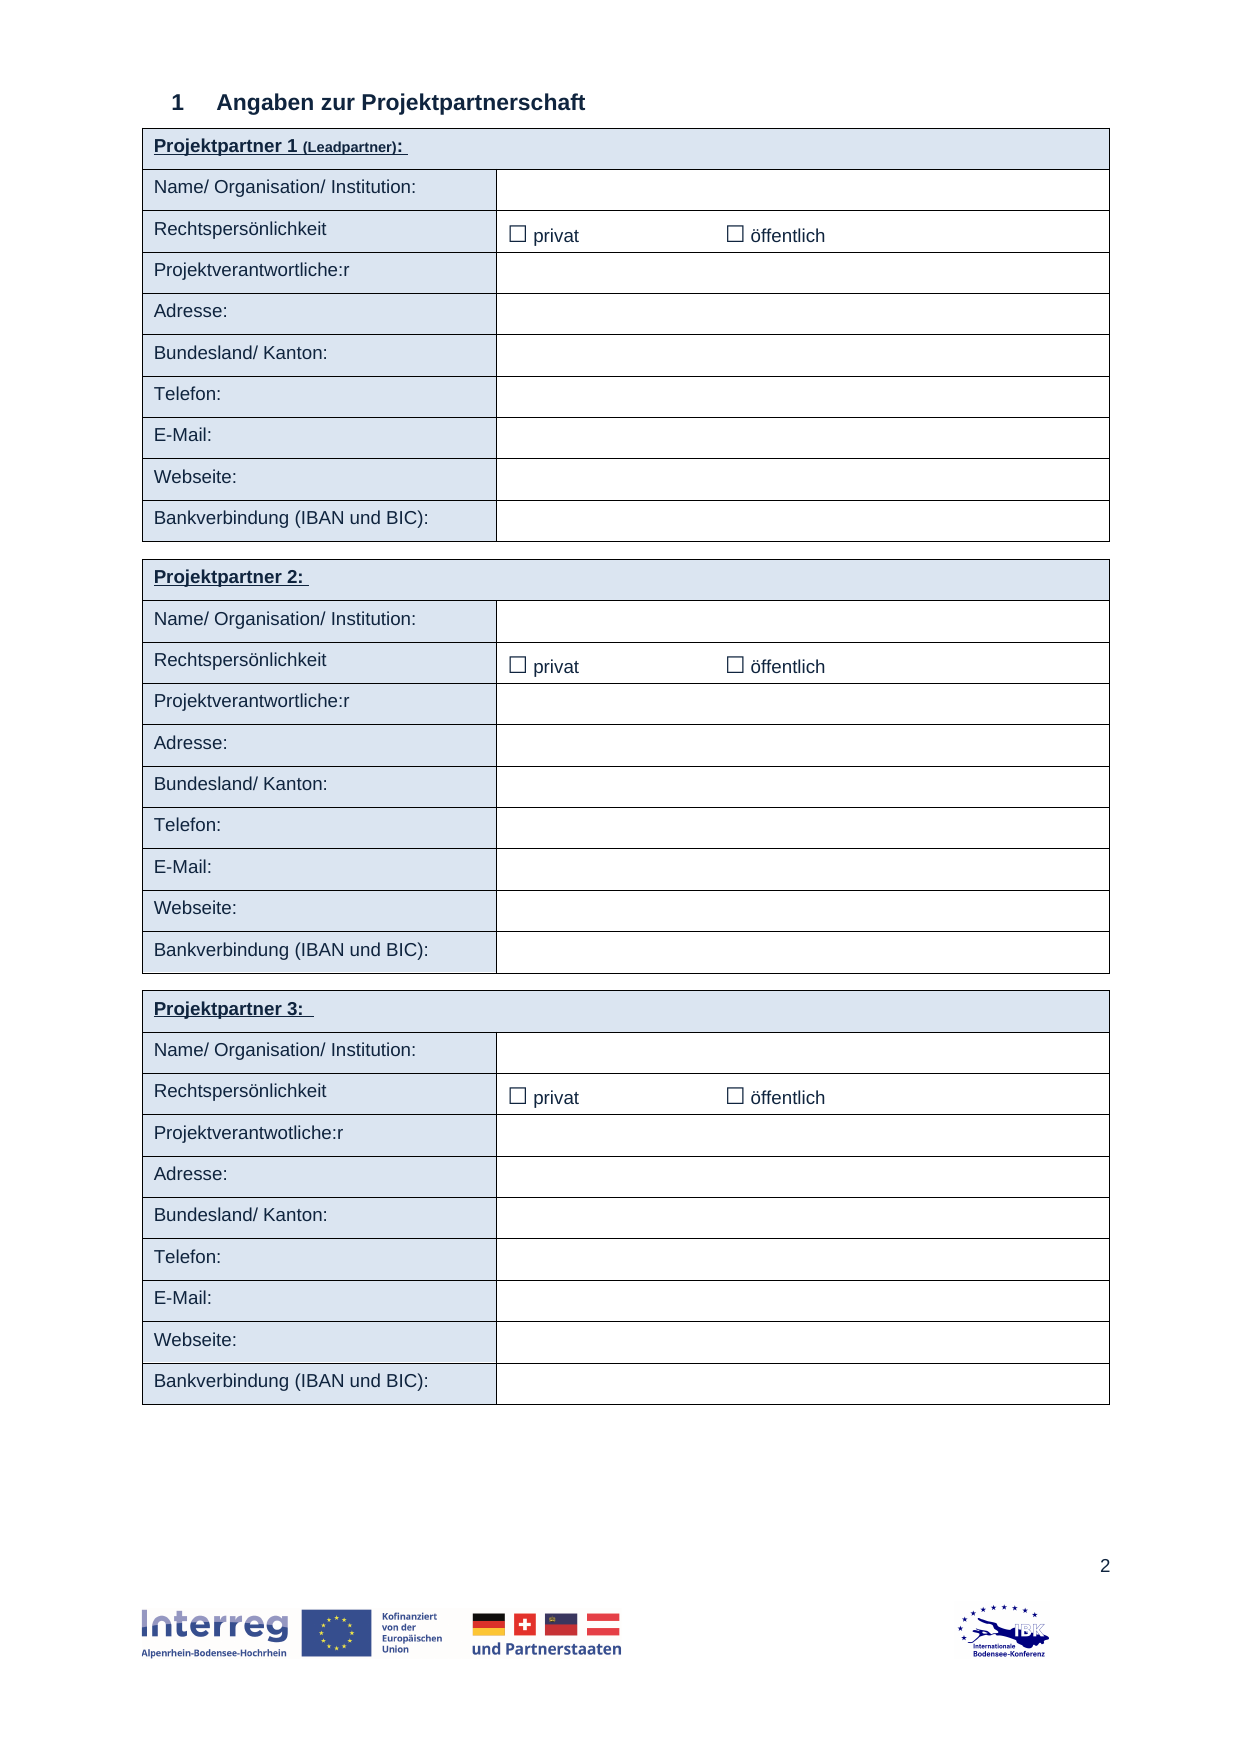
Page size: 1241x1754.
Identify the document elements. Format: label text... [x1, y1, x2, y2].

table_cell [497, 418, 1109, 458]
table_cell [497, 767, 1109, 807]
table_cell [497, 932, 1109, 972]
picture [141, 1608, 622, 1659]
table_cell Bundesland/ Kanton: [143, 767, 496, 807]
table_cell Bankverbindung (IBAN und BIC): [143, 1364, 496, 1404]
table_cell Bankverbindung (IBAN und BIC): [143, 932, 496, 972]
table_cell Telefon: [143, 808, 496, 848]
table_cell Name/ Organisation/ Institution: [143, 1033, 496, 1073]
table_cell [497, 725, 1109, 766]
table_cell Bankverbindung (IBAN und BIC): [143, 501, 496, 541]
table_cell privat öffentlich [497, 643, 1109, 683]
table_cell [497, 1239, 1109, 1280]
table_cell Webseite: [143, 1322, 496, 1362]
table_cell [497, 1364, 1109, 1404]
table_cell Name/ Organisation/ Institution: [143, 170, 496, 210]
table_cell [497, 253, 1109, 293]
table_cell [497, 459, 1109, 500]
table_cell Adresse: [143, 725, 496, 766]
table_cell [497, 294, 1109, 334]
table_cell Projektverantwortliche:r [143, 684, 496, 724]
table_cell [497, 891, 1109, 931]
table_cell privat öffentlich [497, 1074, 1109, 1114]
table_cell Adresse: [143, 294, 496, 334]
picture [954, 1601, 1051, 1659]
table_cell Telefon: [143, 377, 496, 417]
table_cell Projektverantwotliche:r [143, 1115, 496, 1156]
table_header Projektpartner 1 (Leadpartner): [143, 129, 1109, 169]
table_cell Rechtspersönlichkeit [143, 211, 496, 252]
table_cell [497, 377, 1109, 417]
table_cell [497, 1322, 1109, 1362]
table_cell E-Mail: [143, 418, 496, 458]
table_cell Name/ Organisation/ Institution: [143, 601, 496, 642]
table_cell Projektverantwortliche:r [143, 253, 496, 293]
table_cell [497, 1115, 1109, 1156]
table_header Projektpartner 3: [143, 991, 1109, 1032]
table_cell [497, 684, 1109, 724]
table_cell [497, 335, 1109, 376]
subtitle Angaben zur Projektpartnerschaft [171, 89, 1110, 115]
table_cell Bundesland/ Kanton: [143, 1198, 496, 1238]
table_cell [497, 1033, 1109, 1073]
table_cell [497, 601, 1109, 642]
table_cell Adresse: [143, 1157, 496, 1197]
table_cell Rechtspersönlichkeit [143, 1074, 496, 1114]
table_cell [497, 1281, 1109, 1321]
table_cell [497, 1157, 1109, 1197]
table_cell [497, 170, 1109, 210]
table_header Projektpartner 2: [143, 560, 1109, 600]
table_cell Webseite: [143, 459, 496, 500]
table_cell [497, 501, 1109, 541]
table_cell E-Mail: [143, 849, 496, 890]
table_cell Telefon: [143, 1239, 496, 1280]
table_cell [497, 1198, 1109, 1238]
table_cell Webseite: [143, 891, 496, 931]
table_cell Rechtspersönlichkeit [143, 643, 496, 683]
table_cell privat öffentlich [497, 211, 1109, 252]
table_cell [497, 808, 1109, 848]
table_cell E-Mail: [143, 1281, 496, 1321]
table_cell [497, 849, 1109, 890]
table_cell Bundesland/ Kanton: [143, 335, 496, 376]
